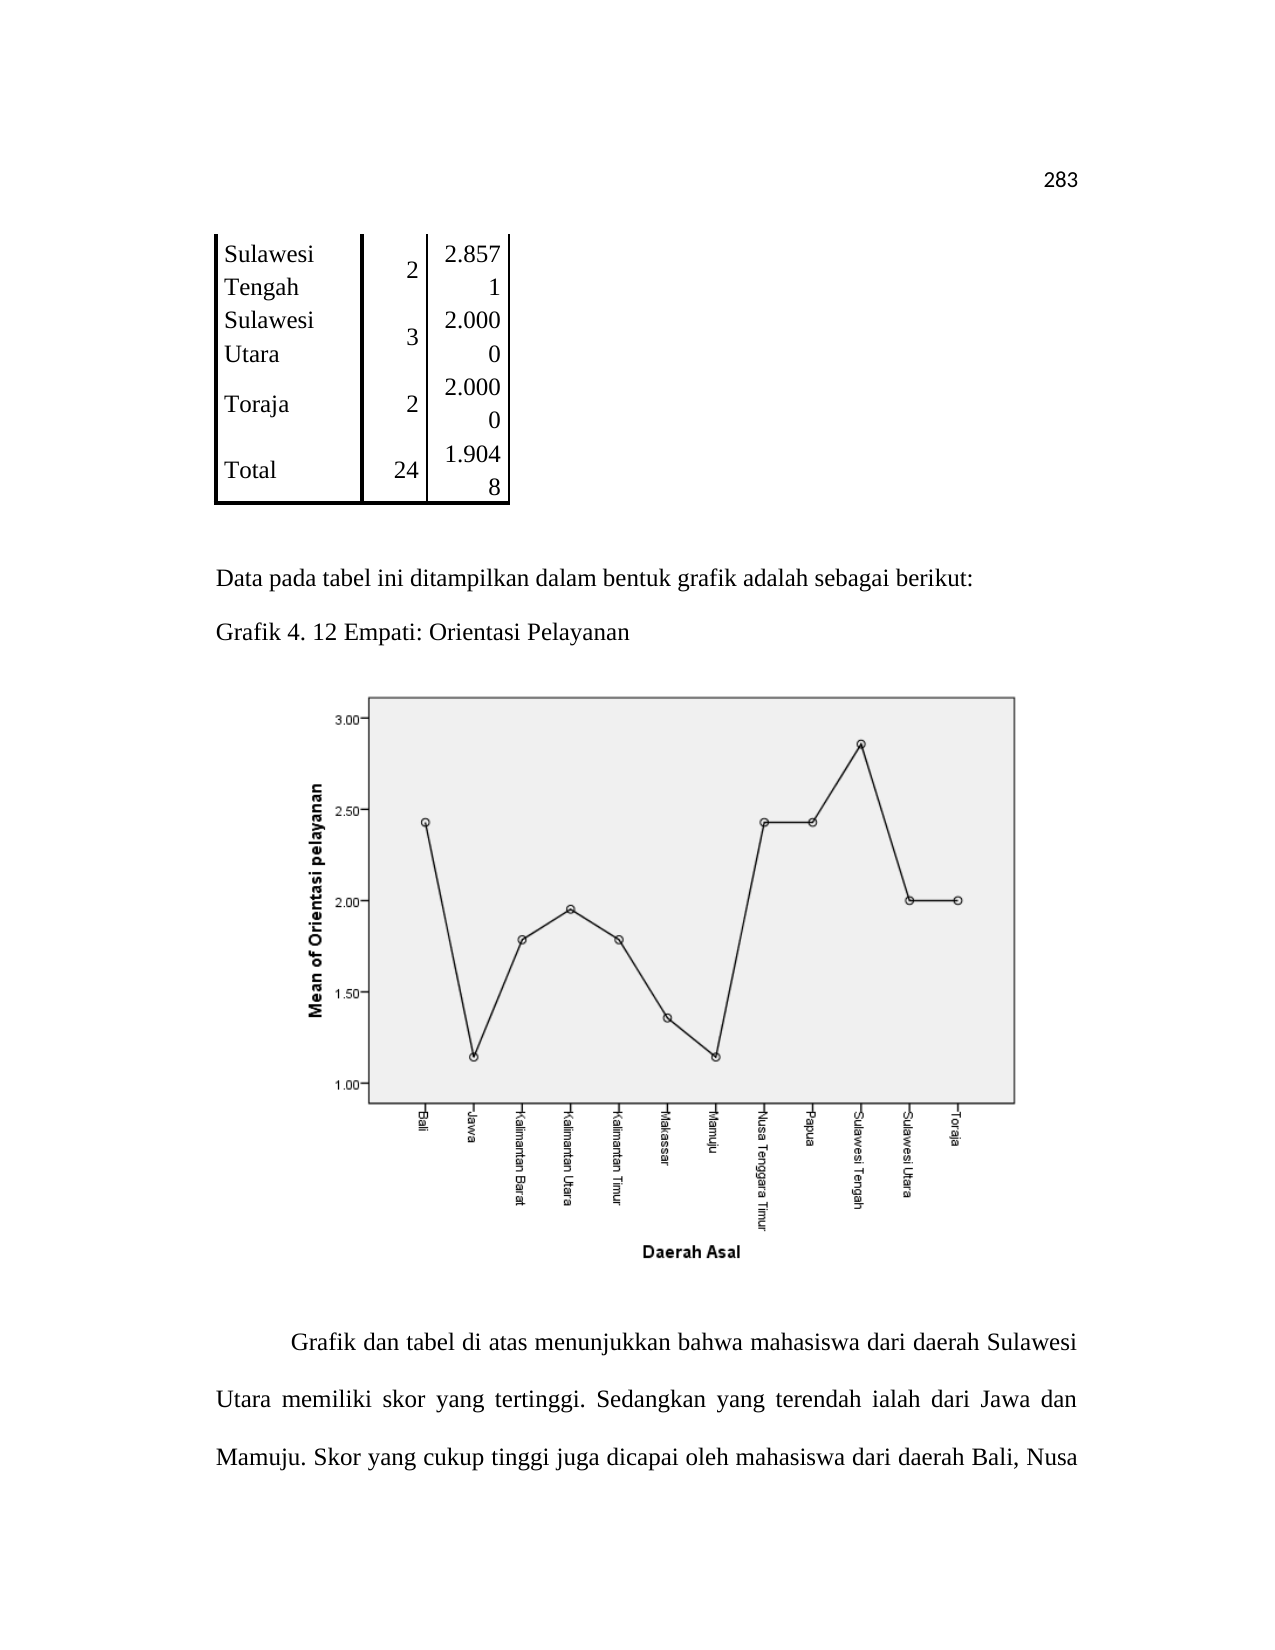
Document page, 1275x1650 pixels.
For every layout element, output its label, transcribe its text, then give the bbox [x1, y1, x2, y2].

table_cell Toraja [218, 368, 360, 434]
table_cell 24 [364, 434, 426, 501]
table_cell Total [218, 434, 360, 501]
table_cell 1.9048 [428, 434, 508, 501]
text Grafik 4. 12 Empati: Orientasi Pelayanan [216, 617, 1078, 645]
table_cell 2 [364, 234, 426, 301]
picture [290, 692, 1023, 1278]
table_cell Sulawesi Tengah [218, 234, 360, 301]
table_cell 2.0000 [428, 368, 508, 434]
table_cell 2.8571 [428, 234, 508, 301]
table_cell 2.0000 [428, 301, 508, 368]
table_cell Sulawesi Utara [218, 301, 360, 368]
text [216, 1327, 1078, 1470]
table_cell 2 [364, 368, 426, 434]
table_cell 3 [364, 301, 426, 368]
text Data pada tabel ini ditampilkan dalam bentuk grafik adalah sebagai berikut: [216, 563, 1078, 591]
